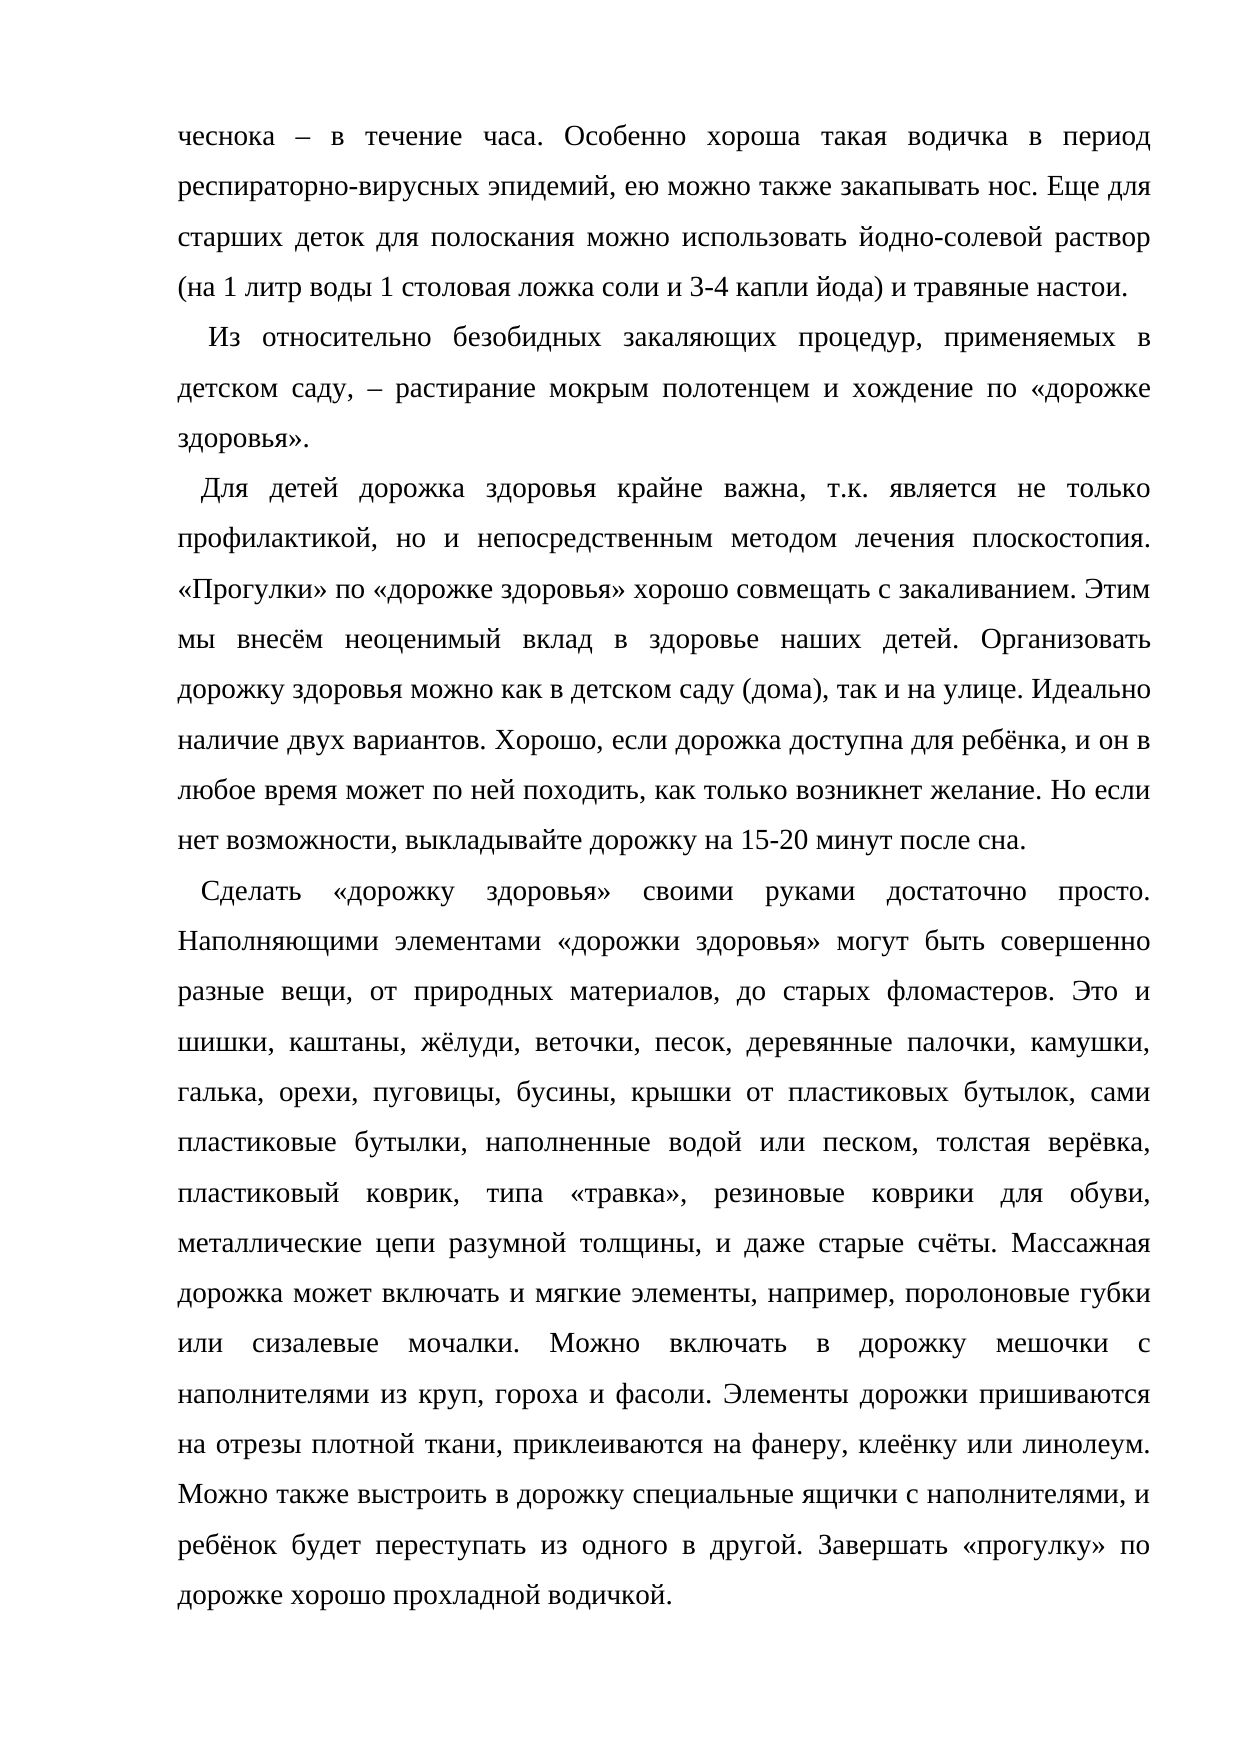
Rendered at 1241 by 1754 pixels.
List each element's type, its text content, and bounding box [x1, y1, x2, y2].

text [177, 118, 1152, 303]
text Сделать «дорожку здоровья» своими руками достаточно просто. Наполняющими элементами «дорожки здоровья» могут быть совершенно разные вещи, от природных материалов, до старых фломастеров. Это и шишки, каштаны, жёлуди, веточки, песок, деревянные палочки, камушки, галька, орехи, пуговицы, бусины, крышки от пластиковых бутылок, сами пластиковые бутылки, наполненные водой или песком, толстая верёвка, пластиковый коврик, типа «травка», резиновые коврики для обуви, металлические цепи разумной толщины, и даже старые счёты. Массажная дорожка может включать и мягкие элементы, например, поролоновые губки или сизалевые мочалки. Можно включать в дорожку мешочки с наполнителями из круп, гороха и фасоли. Элементы дорожки пришиваются на отрезы плотной ткани, приклеиваются на фанеру, клеёнку или линолеум. Можно также выстроить в дорожку специальные ящички с наполнителями, и ребёнок будет переступать из одного в другой. Завершать «прогулку» по дорожке хорошо прохладной водичкой. [177, 873, 1152, 1611]
text Для детей дорожка здоровья крайне важна, т.к. является не только профилактикой, но и непосредственным методом лечения плоскостопия. «Прогулки» по «дорожке здоровья» хорошо совмещать с закаливанием. Этим мы внесём неоценимый вклад в здоровье наших детей. Организовать дорожку здоровья можно как в детском саду (дома), так и на улице. Идеально наличие двух вариантов. Хорошо, если дорожка доступна для ребёнка, и он в любое время может по ней походить, как только возникнет желание. Но если нет возможности, выкладывайте дорожку на 15-20 минут после сна. [177, 470, 1152, 856]
text Из относительно безобидных закаляющих процедур, применяемых в детском саду, – растирание мокрым полотенцем и хождение по «дорожке здоровья». [177, 319, 1152, 453]
